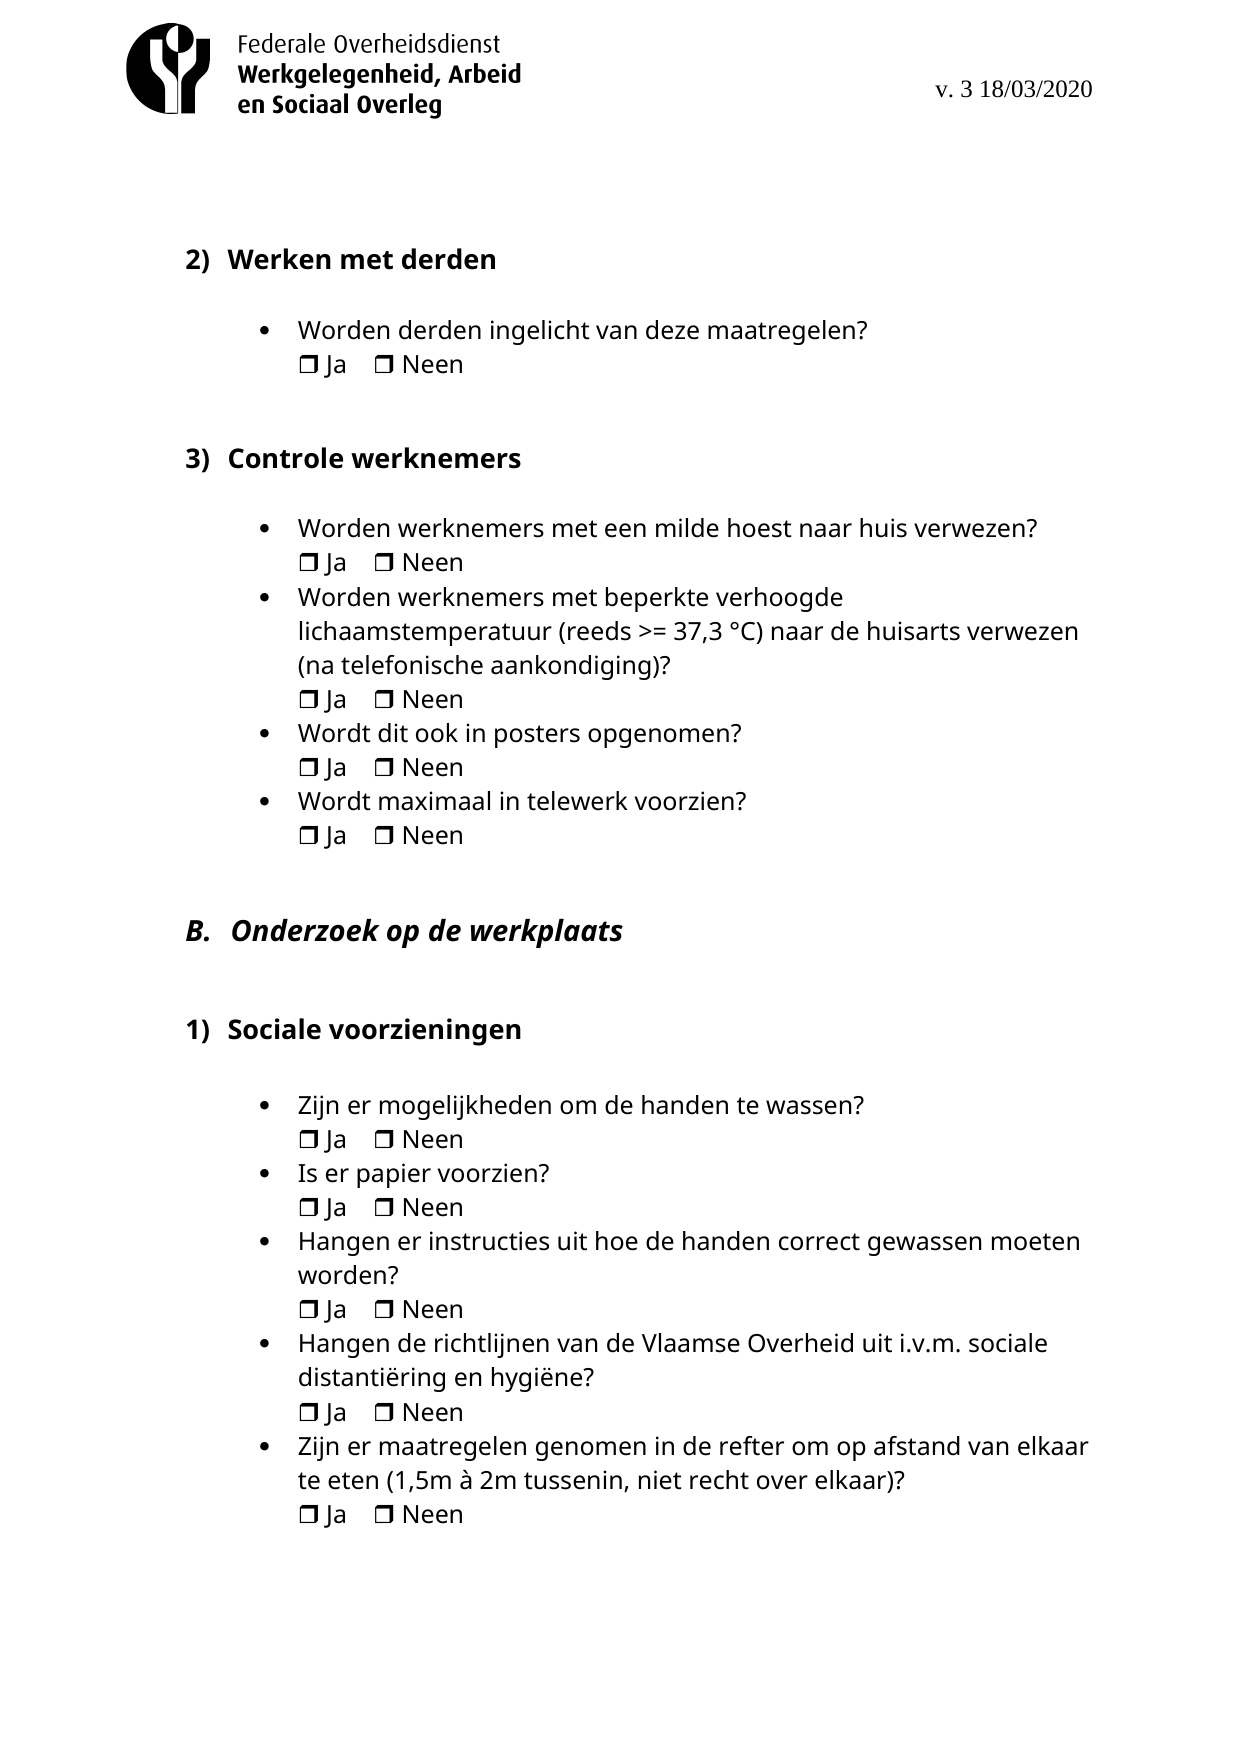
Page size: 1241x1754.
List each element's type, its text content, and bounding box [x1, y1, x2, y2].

list Worden werknemers met een milde hoest naar huis verwezen? Ja Neen [260, 511, 1093, 579]
text Ja Neen [298, 1394, 1093, 1428]
list Hangen er instructies uit hoe de handen correct gewassen moeten worden? Ja Neen [260, 1224, 1093, 1326]
list Wordt dit ook in posters opgenomen? [260, 715, 1093, 749]
text Ja Neen [298, 818, 1093, 852]
text Ja Neen [298, 1496, 1093, 1530]
list Wordt maximaal in telewerk voorzien? [260, 783, 1093, 818]
subtitle Werken met derden [185, 241, 1093, 278]
list Worden werknemers met beperkte verhoogde lichaamstemperatuur (reeds >= 37,3 °C) naar de huisarts verwezen (na telefonische aankondiging)? [260, 579, 1093, 681]
text Ja Neen [298, 749, 1093, 783]
list Worden derden ingelicht van deze maatregelen? Ja Neen [260, 312, 1093, 380]
picture [126, 23, 522, 119]
text Ja Neen [298, 681, 1093, 715]
list Hangen de richtlijnen van de Vlaamse Overheid uit i.v.m. sociale distantiëring en hygiëne? [260, 1326, 1093, 1394]
list Is er papier voorzien? Ja Neen [260, 1156, 1093, 1224]
subtitle Onderzoek op de werkplaats [185, 911, 1093, 950]
subtitle Sociale voorzieningen [185, 1010, 1093, 1047]
list Zijn er mogelijkheden om de handen te wassen? Ja Neen [260, 1088, 1093, 1156]
list Zijn er maatregelen genomen in de refter om op afstand van elkaar te eten (1,5m à 2m tussenin, niet recht over elkaar)? [260, 1428, 1093, 1496]
subtitle Controle werknemers [185, 439, 1093, 476]
